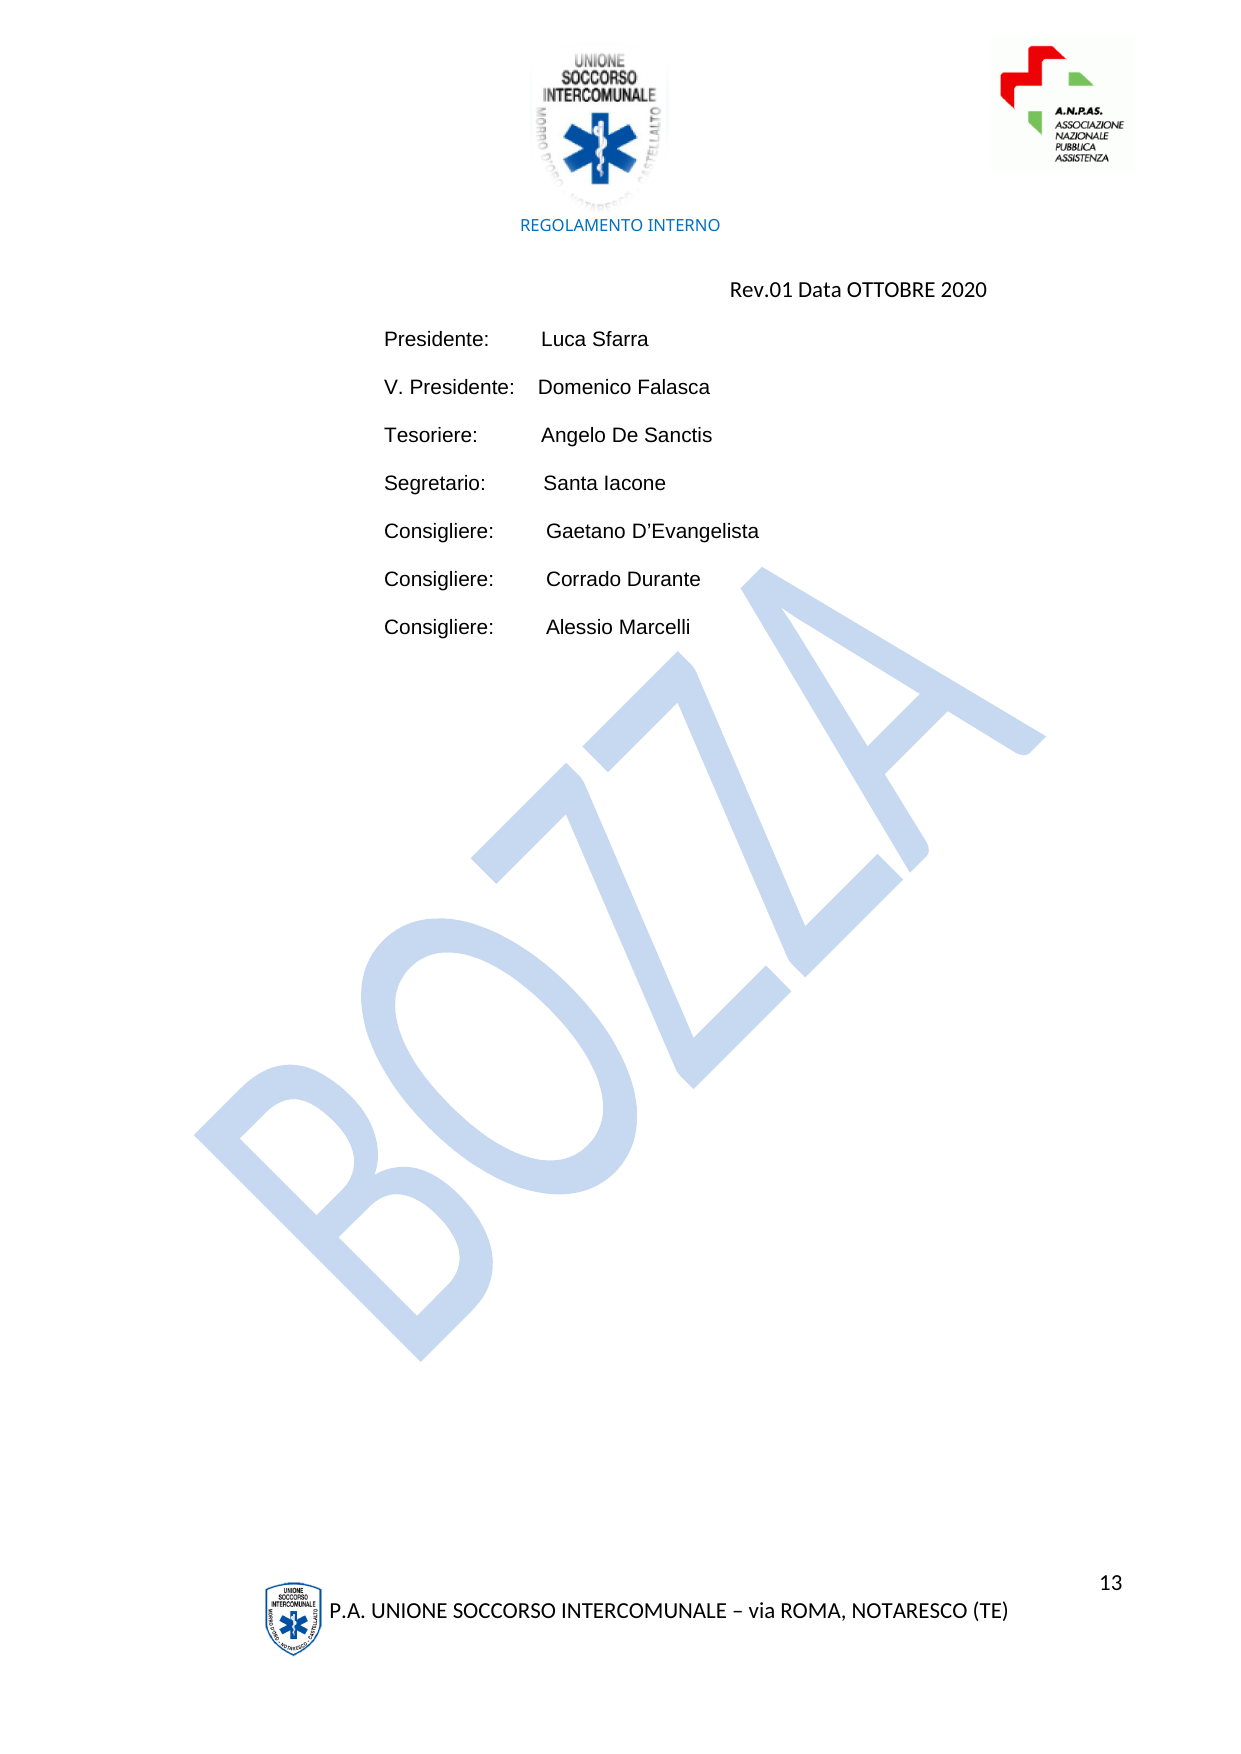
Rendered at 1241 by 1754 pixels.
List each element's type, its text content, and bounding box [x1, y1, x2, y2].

picture [990, 36, 1134, 172]
text Segretario: Santa Iacone [384, 471, 1104, 495]
text Consigliere: Gaetano D’Evangelista [384, 519, 1104, 543]
text Tesoriere: Angelo De Sanctis [384, 423, 1104, 447]
picture [262, 1580, 324, 1658]
text Presidente: Luca Sfarra [384, 327, 1104, 351]
picture [551, 65, 649, 202]
text Consigliere: Corrado Durante [384, 567, 1104, 591]
text V. Presidente: Domenico Falasca [384, 375, 1104, 399]
text Consigliere: Alessio Marcelli [384, 615, 1104, 639]
